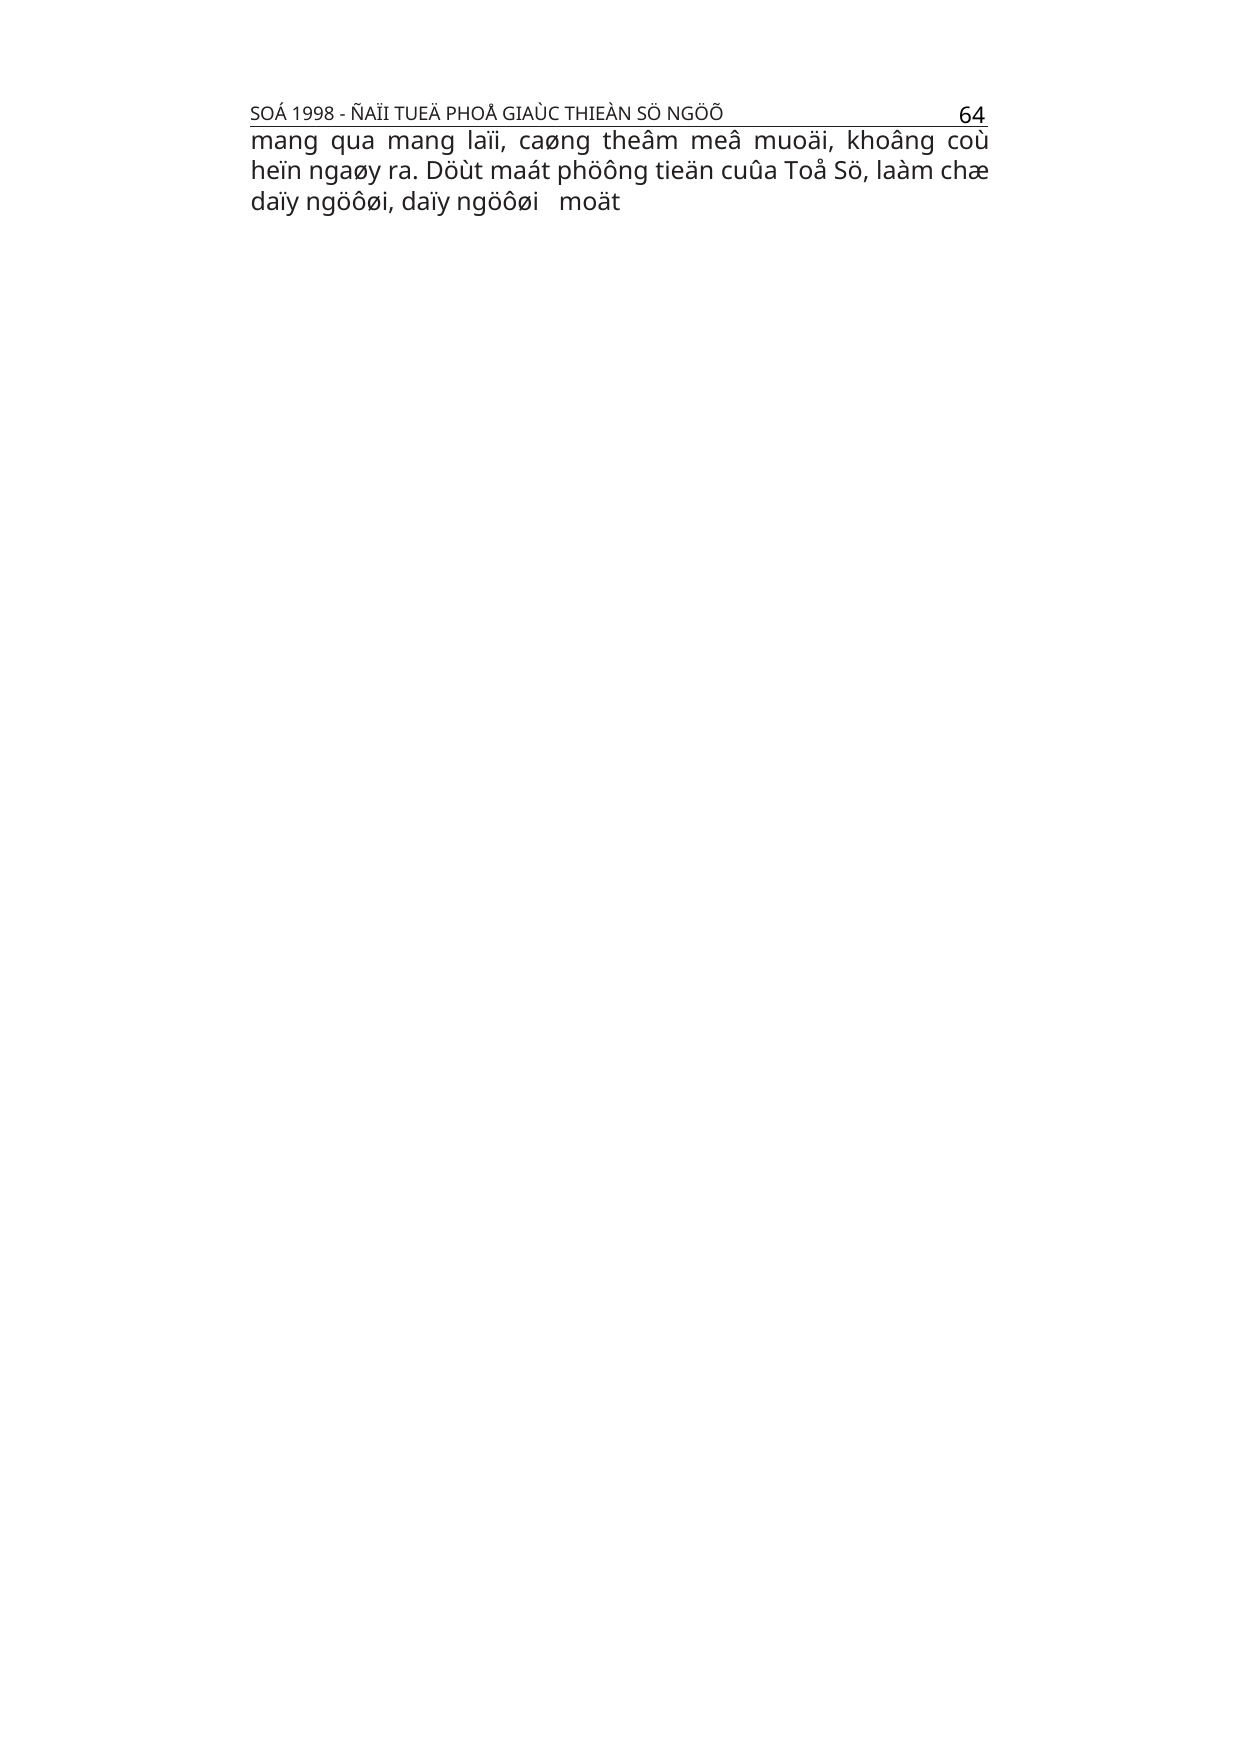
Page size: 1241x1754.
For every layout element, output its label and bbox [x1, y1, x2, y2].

text [250, 125, 990, 218]
